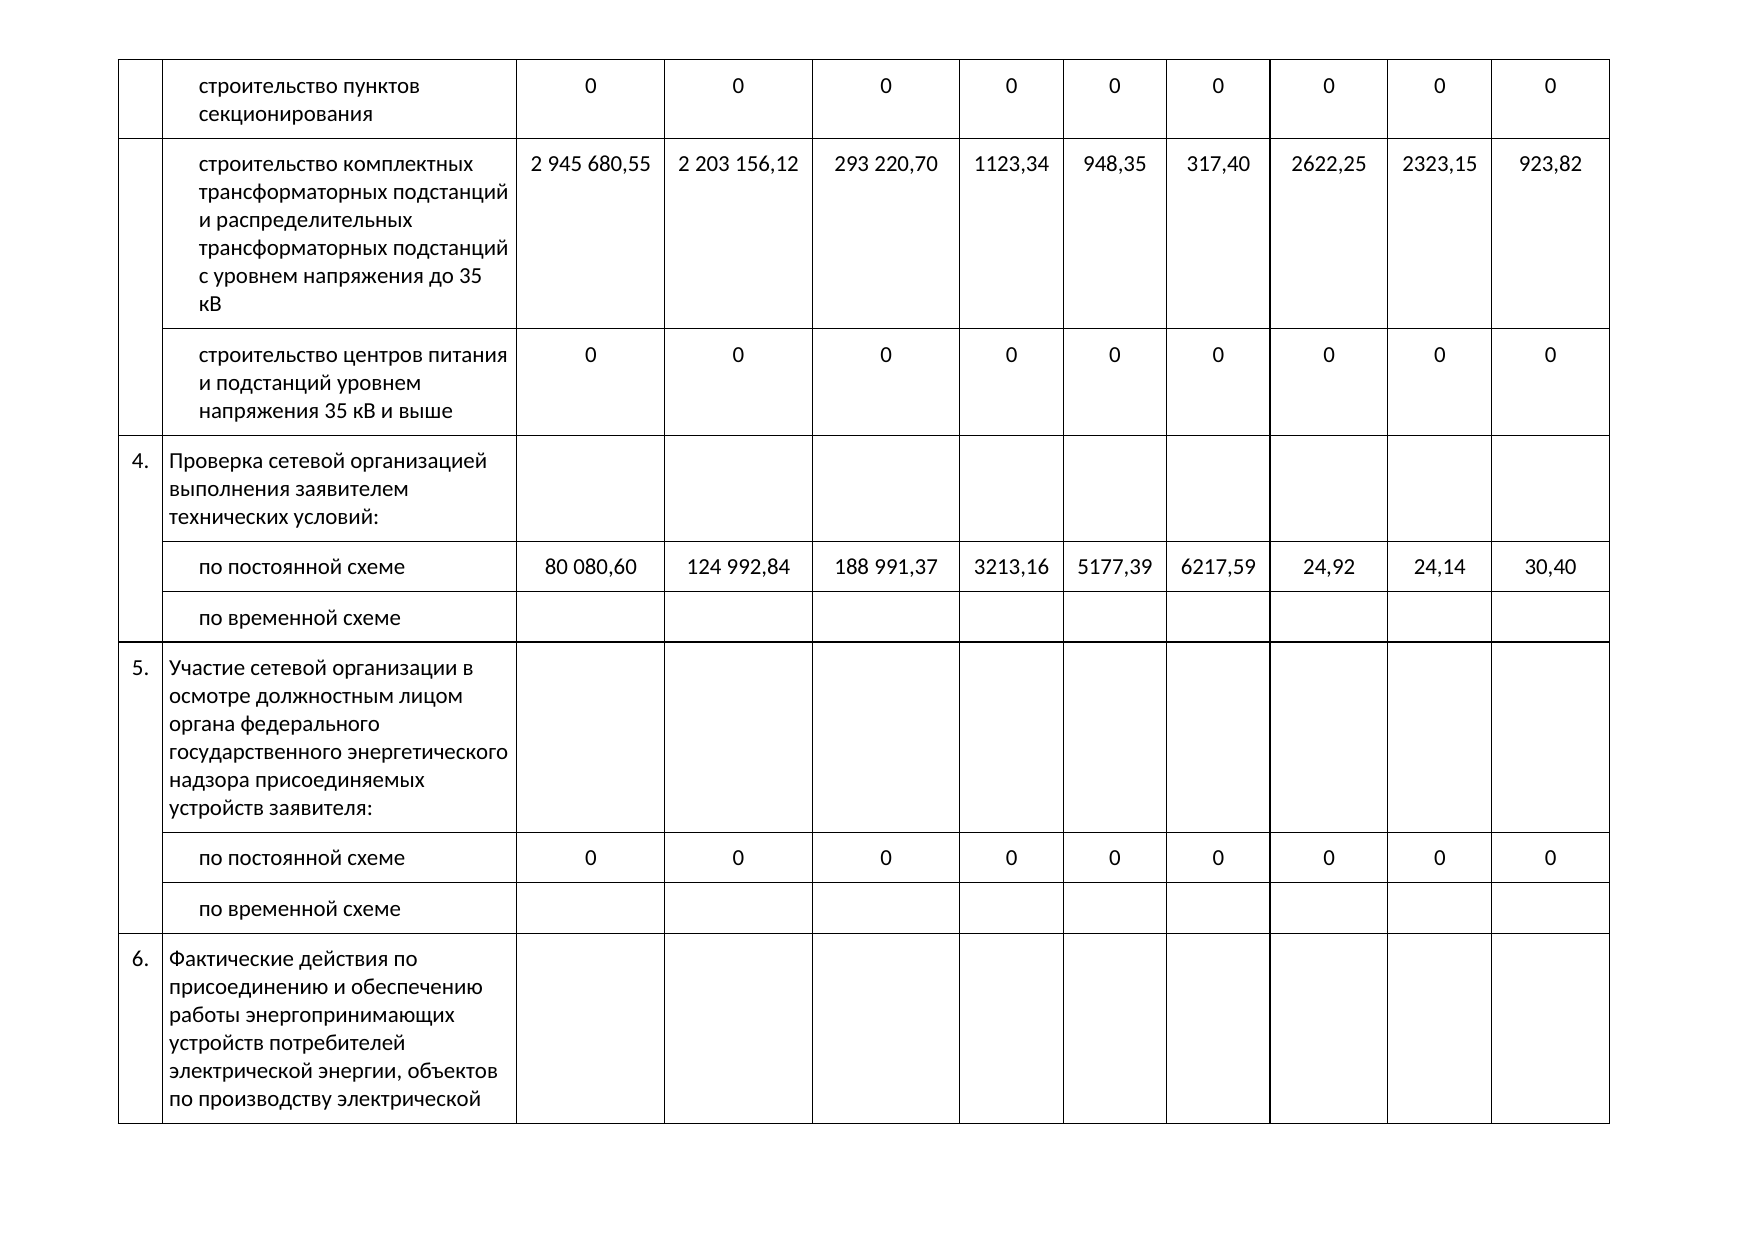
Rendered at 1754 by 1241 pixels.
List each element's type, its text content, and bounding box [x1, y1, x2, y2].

table_cell [517, 436, 664, 541]
table_cell [665, 883, 812, 932]
table_cell 0 [1271, 833, 1387, 882]
table_cell Проверка сетевой организацией выполнения заявителем технических условий: [163, 436, 516, 541]
table_cell 0 [1167, 60, 1269, 138]
table_cell 0 [813, 60, 959, 138]
table_cell [119, 139, 162, 434]
table_cell [1064, 643, 1166, 832]
table_cell 2 203 156,12 [665, 139, 812, 328]
table_cell 30,40 [1492, 542, 1609, 591]
table_cell 0 [665, 329, 812, 434]
table_cell [1167, 883, 1269, 932]
table_cell [960, 592, 1063, 641]
table_cell 948,35 [1064, 139, 1166, 328]
table_cell [665, 643, 812, 832]
table_cell [1167, 592, 1269, 641]
table_cell [517, 643, 664, 832]
table_cell [1388, 934, 1491, 1123]
table_cell [1167, 436, 1269, 541]
table_cell Участие сетевой организации в осмотре должностным лицом органа федерального государственного энергетического надзора присоединяемых устройств заявителя: [163, 643, 516, 832]
table_cell 0 [960, 329, 1063, 434]
table_cell [665, 436, 812, 541]
table_cell строительство пунктов секционирования [163, 60, 516, 138]
table_cell 0 [1064, 329, 1166, 434]
table_cell 24,14 [1388, 542, 1491, 591]
table_cell 0 [1064, 60, 1166, 138]
table_cell 5177,39 [1064, 542, 1166, 591]
table_cell 317,40 [1167, 139, 1269, 328]
table_cell 124 992,84 [665, 542, 812, 591]
table_cell 923,82 [1492, 139, 1609, 328]
table_cell 0 [1492, 833, 1609, 882]
table_cell строительство комплектных трансформаторных подстанций и распределительных трансформаторных подстанций с уровнем напряжения до 35 кВ [163, 139, 516, 328]
table_cell [1492, 592, 1609, 641]
table_cell 24,92 [1271, 542, 1387, 591]
table_cell 2622,25 [1271, 139, 1387, 328]
table_cell [665, 592, 812, 641]
table_cell 0 [813, 329, 959, 434]
table_cell 0 [517, 329, 664, 434]
table_cell [1492, 643, 1609, 832]
table_cell [1064, 436, 1166, 541]
table_cell [1064, 883, 1166, 932]
table_cell 0 [1388, 329, 1491, 434]
table_cell [665, 934, 812, 1123]
table_cell [960, 436, 1063, 541]
table_cell [1167, 934, 1269, 1123]
table_cell 0 [1388, 60, 1491, 138]
table_cell 6. [119, 934, 162, 1123]
table_cell [1492, 436, 1609, 541]
table_cell 6217,59 [1167, 542, 1269, 591]
table_cell 0 [1388, 833, 1491, 882]
table_cell 0 [1271, 60, 1387, 138]
table_cell [1064, 934, 1166, 1123]
table_cell строительство центров питания и подстанций уровнем напряжения 35 кВ и выше [163, 329, 516, 434]
table_cell [813, 436, 959, 541]
table_cell 188 991,37 [813, 542, 959, 591]
table_cell [1388, 883, 1491, 932]
table_cell [517, 883, 664, 932]
table_cell по постоянной схеме [163, 542, 516, 591]
table_cell [1388, 592, 1491, 641]
table_cell по временной схеме [163, 883, 516, 932]
table_cell [1271, 883, 1387, 932]
table_cell [1271, 436, 1387, 541]
table_cell 0 [1167, 329, 1269, 434]
table_cell [813, 643, 959, 832]
table_cell [1388, 643, 1491, 832]
table_cell 0 [960, 833, 1063, 882]
table_cell [1492, 883, 1609, 932]
table_cell 0 [517, 833, 664, 882]
table_cell по временной схеме [163, 592, 516, 641]
table_cell [517, 592, 664, 641]
table_cell [517, 934, 664, 1123]
table_cell 0 [1492, 60, 1609, 138]
table_cell 0 [813, 833, 959, 882]
table_cell 0 [1167, 833, 1269, 882]
table_cell 0 [665, 833, 812, 882]
table_cell [1492, 934, 1609, 1123]
table_cell [1271, 934, 1387, 1123]
table_cell [1271, 643, 1387, 832]
table_cell [1388, 436, 1491, 541]
table_cell 4. [119, 436, 162, 641]
table_cell 0 [1492, 329, 1609, 434]
table_cell 1123,34 [960, 139, 1063, 328]
table_cell [1167, 643, 1269, 832]
table_cell [960, 883, 1063, 932]
table_cell [813, 934, 959, 1123]
table_cell 0 [960, 60, 1063, 138]
table_cell 293 220,70 [813, 139, 959, 328]
table_cell [813, 883, 959, 932]
table_cell по постоянной схеме [163, 833, 516, 882]
table_cell [1271, 592, 1387, 641]
table_cell 2 945 680,55 [517, 139, 664, 328]
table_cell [163, 934, 516, 1123]
table_cell 5. [119, 643, 162, 932]
table_cell 0 [517, 60, 664, 138]
table_cell 0 [1271, 329, 1387, 434]
table_cell [1064, 592, 1166, 641]
table_cell [813, 592, 959, 641]
table_cell 3213,16 [960, 542, 1063, 591]
table_cell [960, 643, 1063, 832]
table_cell 0 [665, 60, 812, 138]
table_cell [960, 934, 1063, 1123]
table_cell 80 080,60 [517, 542, 664, 591]
table_cell 0 [1064, 833, 1166, 882]
table_cell 2323,15 [1388, 139, 1491, 328]
